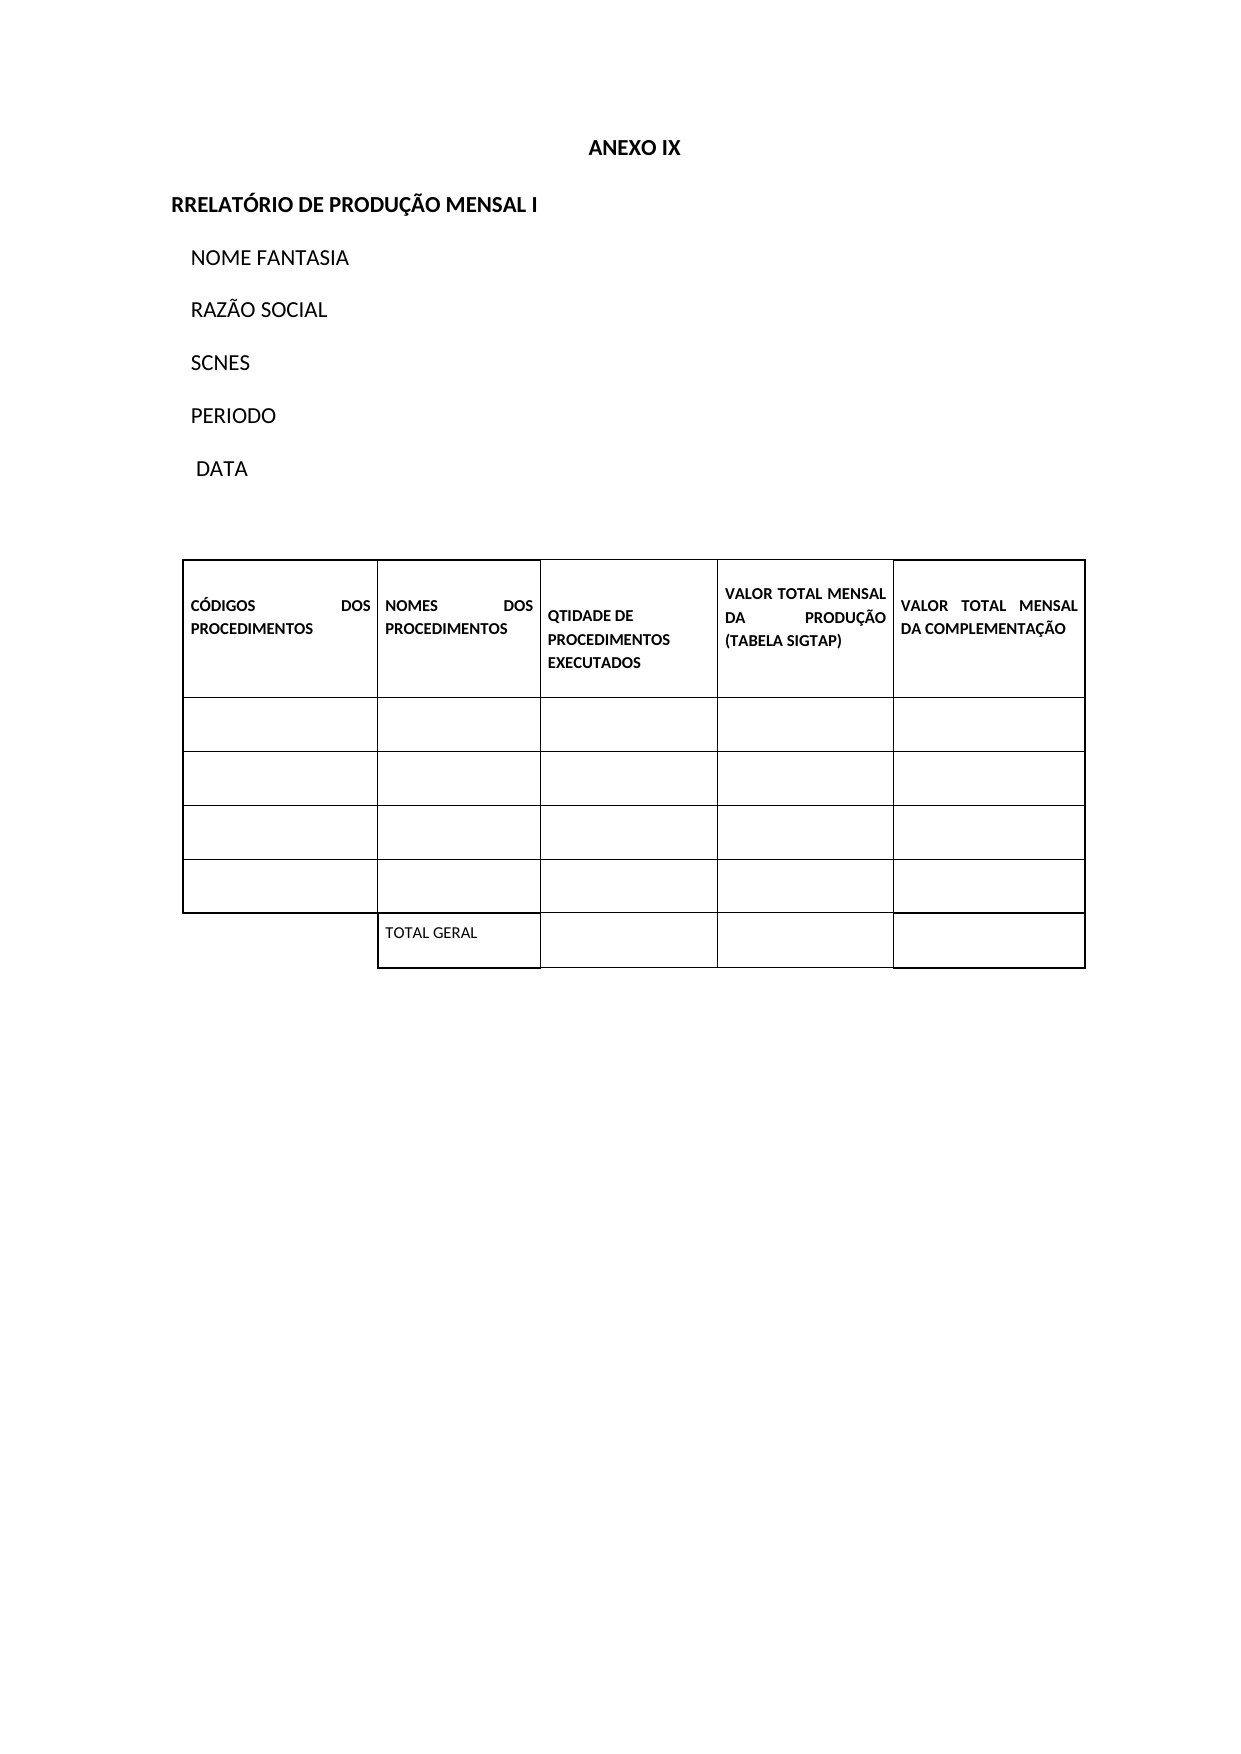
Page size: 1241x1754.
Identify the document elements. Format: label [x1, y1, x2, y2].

table_header [176, 133, 1093, 1578]
